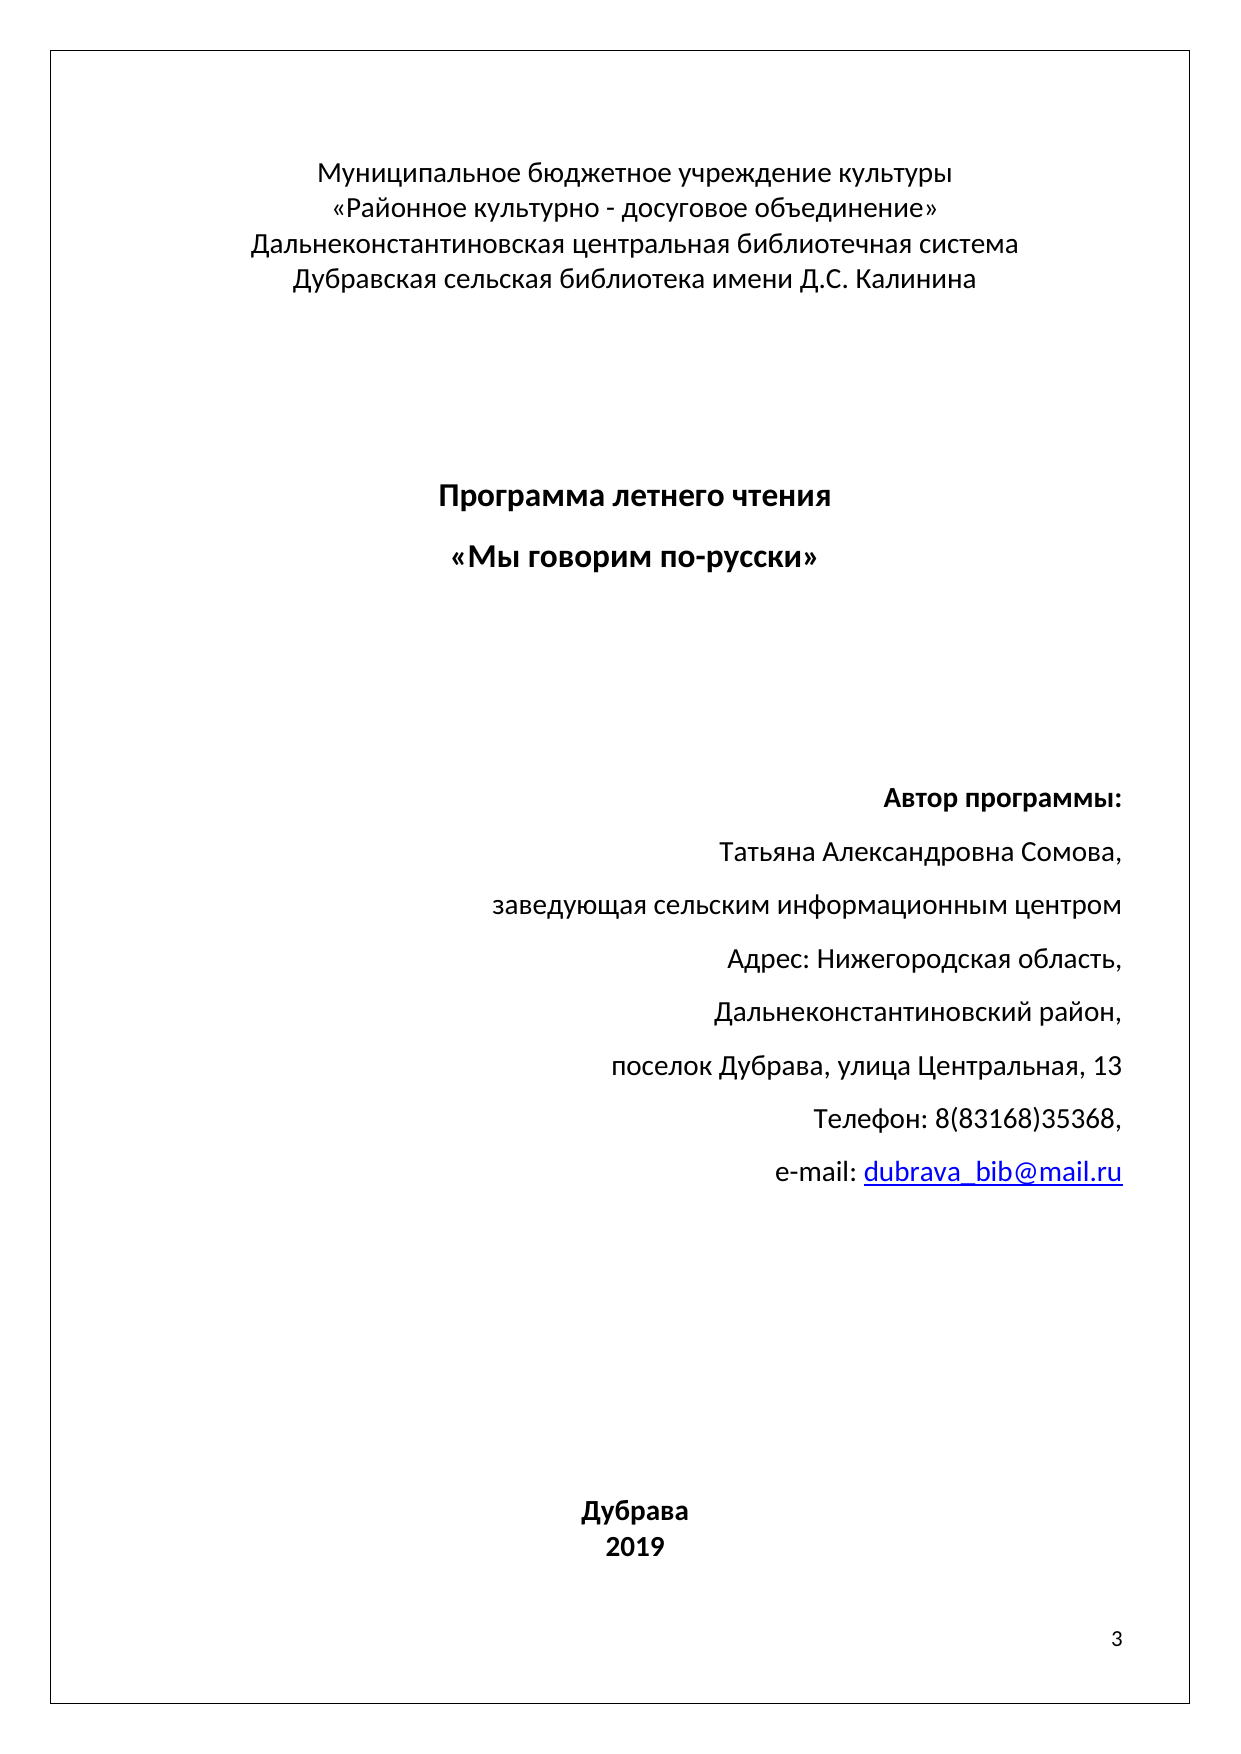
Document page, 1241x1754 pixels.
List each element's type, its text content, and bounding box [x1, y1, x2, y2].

text Программа летнего чтения [118, 474, 1122, 515]
text Автор программы: [118, 779, 1122, 815]
text Дальнеконстантиновская центральная библиотечная система [118, 225, 1122, 261]
text Дубравская сельская библиотека имени Д.С. Калинина [118, 261, 1122, 296]
text Адрес: Нижегородская область, [118, 940, 1122, 975]
text «Районное культурно - досуговое объединение» [118, 189, 1122, 225]
text Дальнеконстантиновский район, [118, 993, 1122, 1029]
text Телефон: 8(83168)35368, [118, 1100, 1122, 1136]
text Татьяна Александровна Сомова, [118, 833, 1122, 868]
text Муниципальное бюджетное учреждение культуры [118, 154, 1122, 189]
text поселок Дубрава, улица Центральная, 13 [118, 1047, 1122, 1082]
text заведующая сельским информационным центром [118, 886, 1122, 922]
text «Мы говорим по-русски» [118, 535, 1122, 576]
text 2019 [118, 1528, 1122, 1563]
text Дубрава [118, 1492, 1122, 1528]
text e-mail: dubrava_bib@mail.ru [118, 1153, 1122, 1189]
